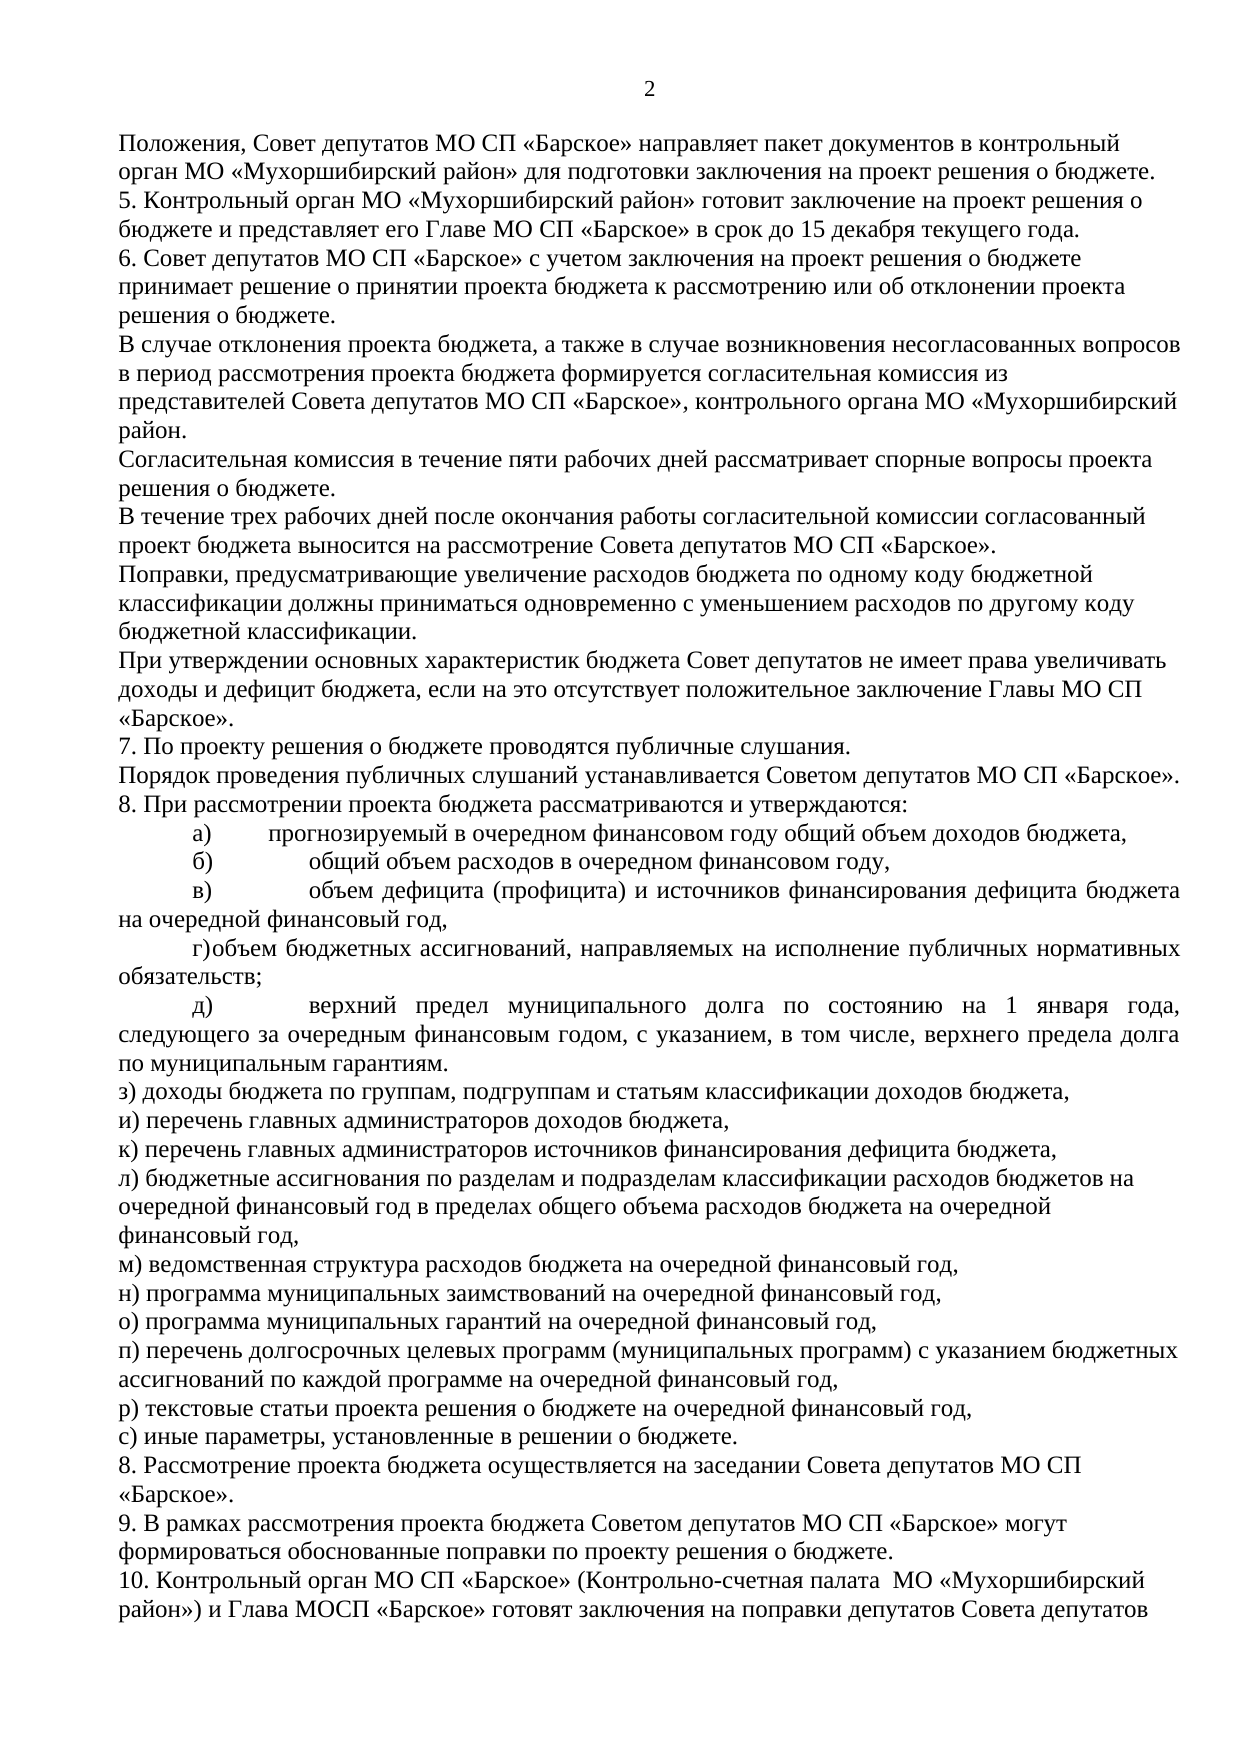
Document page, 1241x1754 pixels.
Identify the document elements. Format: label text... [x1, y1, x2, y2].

text 9. В рамках рассмотрения проекта бюджета Советом депутатов МО СП «Барское» могут формироваться обоснованные поправки по проекту решения о бюджете. [118, 1508, 1181, 1565]
text к) перечень главных администраторов источников финансирования дефицита бюджета, [118, 1134, 1181, 1163]
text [118, 128, 1181, 185]
text р) текстовые статьи проекта решения о бюджете на очередной финансовый год, [118, 1393, 1181, 1421]
text з) доходы бюджета по группам, подгруппам и статьям классификации доходов бюджета, [118, 1076, 1181, 1105]
text 7. По проекту решения о бюджете проводятся публичные слушания. [118, 731, 1181, 760]
text 8. При рассмотрении проекта бюджета рассматриваются и утверждаются: [118, 789, 1181, 818]
text с) иные параметры, установленные в решении о бюджете. [118, 1421, 1181, 1450]
text о) программа муниципальных гарантий на очередной финансовый год, [118, 1306, 1181, 1335]
list прогнозируемый в очередном финансовом году общий объем доходов бюджета, [118, 818, 1181, 846]
list общий объем расходов в очередном финансовом году, [118, 846, 1181, 875]
list верхний предел муниципального долга по состоянию на 1 января года, следующего за очередным финансовым годом, с указанием, в том числе, верхнего предела долга по муниципальным гарантиям. [118, 990, 1181, 1076]
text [118, 1565, 1181, 1623]
text п) перечень долгосрочных целевых программ (муниципальных программ) с указанием бюджетных ассигнований по каждой программе на очередной финансовый год, [118, 1335, 1181, 1393]
list объем дефицита (профицита) и источников финансирования дефицита бюджета на очередной финансовый год, [118, 875, 1181, 933]
text В течение трех рабочих дней после окончания работы согласительной комиссии согласованный проект бюджета выносится на рассмотрение Совета депутатов МО СП «Барское». [118, 501, 1181, 559]
text При утверждении основных характеристик бюджета Совет депутатов не имеет права увеличивать доходы и дефицит бюджета, если на это отсутствует положительное заключение Главы МО СП «Барское». [118, 645, 1181, 731]
text В случае отклонения проекта бюджета, а также в случае возникновения несогласованных вопросов в период рассмотрения проекта бюджета формируется согласительная комиссия из представителей Совета депутатов МО СП «Барское», контрольного органа МО «Мухоршибирский район. [118, 329, 1181, 444]
text Согласительная комиссия в течение пяти рабочих дней рассматривает спорные вопросы проекта решения о бюджете. [118, 444, 1181, 501]
text 5. Контрольный орган МО «Мухоршибирский район» готовит заключение на проект решения о бюджете и представляет его Главе МО СП «Барское» в срок до 15 декабря текущего года. [118, 185, 1181, 243]
text и) перечень главных администраторов доходов бюджета, [118, 1105, 1181, 1134]
list объем бюджетных ассигнований, направляемых на исполнение публичных нормативных обязательств; [118, 933, 1181, 990]
text н) программа муниципальных заимствований на очередной финансовый год, [118, 1278, 1181, 1306]
text 8. Рассмотрение проекта бюджета осуществляется на заседании Совета депутатов МО СП «Барское». [118, 1450, 1181, 1508]
text м) ведомственная структура расходов бюджета на очередной финансовый год, [118, 1249, 1181, 1278]
text л) бюджетные ассигнования по разделам и подразделам классификации расходов бюджетов на очередной финансовый год в пределах общего объема расходов бюджета на очередной финансовый год, [118, 1163, 1181, 1249]
text 6. Совет депутатов МО СП «Барское» с учетом заключения на проект решения о бюджете принимает решение о принятии проекта бюджета к рассмотрению или об отклонении проекта решения о бюджете. [118, 243, 1181, 329]
text Порядок проведения публичных слушаний устанавливается Советом депутатов МО СП «Барское». [118, 760, 1181, 789]
text Поправки, предусматривающие увеличение расходов бюджета по одному коду бюджетной классификации должны приниматься одновременно с уменьшением расходов по другому коду бюджетной классификации. [118, 559, 1181, 645]
